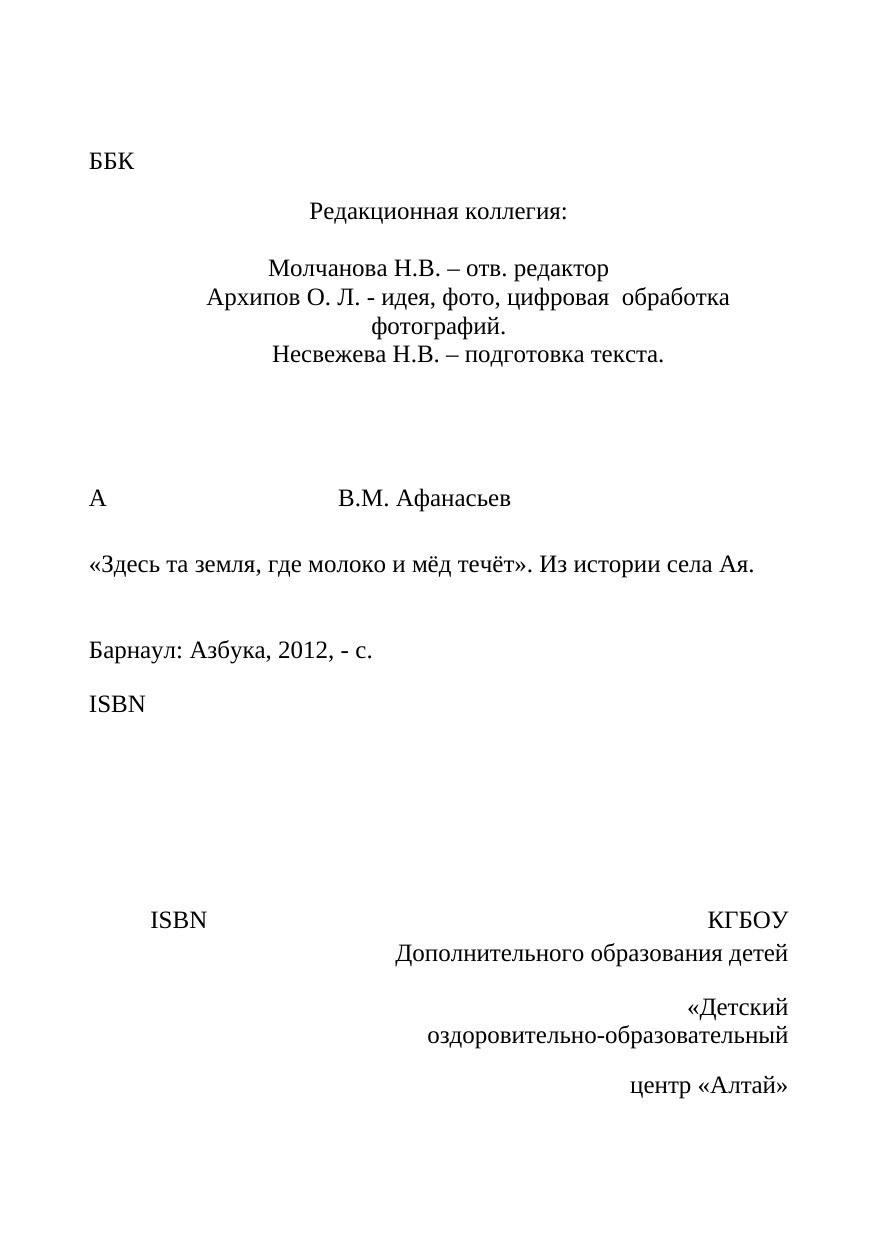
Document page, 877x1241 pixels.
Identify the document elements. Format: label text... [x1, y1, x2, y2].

text Несвежева Н.В. – подготовка текста. [89, 339, 788, 368]
text Редакционная коллегия: [89, 196, 788, 224]
text «Здесь та земля, где молоко и мёд течёт». Из истории села Ая. [89, 549, 788, 578]
text ISBN [89, 689, 788, 718]
text Архипов О. Л. - идея, фото, цифровая обработка фотографий. [89, 282, 788, 339]
text ISBN КГБОУ Дополнительного образования детей [89, 905, 788, 967]
text Барнаул: Азбука, 2012, - с. [89, 636, 788, 664]
text ББК [89, 118, 788, 175]
text «Детский оздоровительно-образовательный [89, 992, 788, 1049]
text центр «Алтай» [89, 1070, 788, 1099]
text А В.М. Афанасьев [89, 483, 788, 512]
text Молчанова Н.В. – отв. редактор [89, 253, 788, 282]
